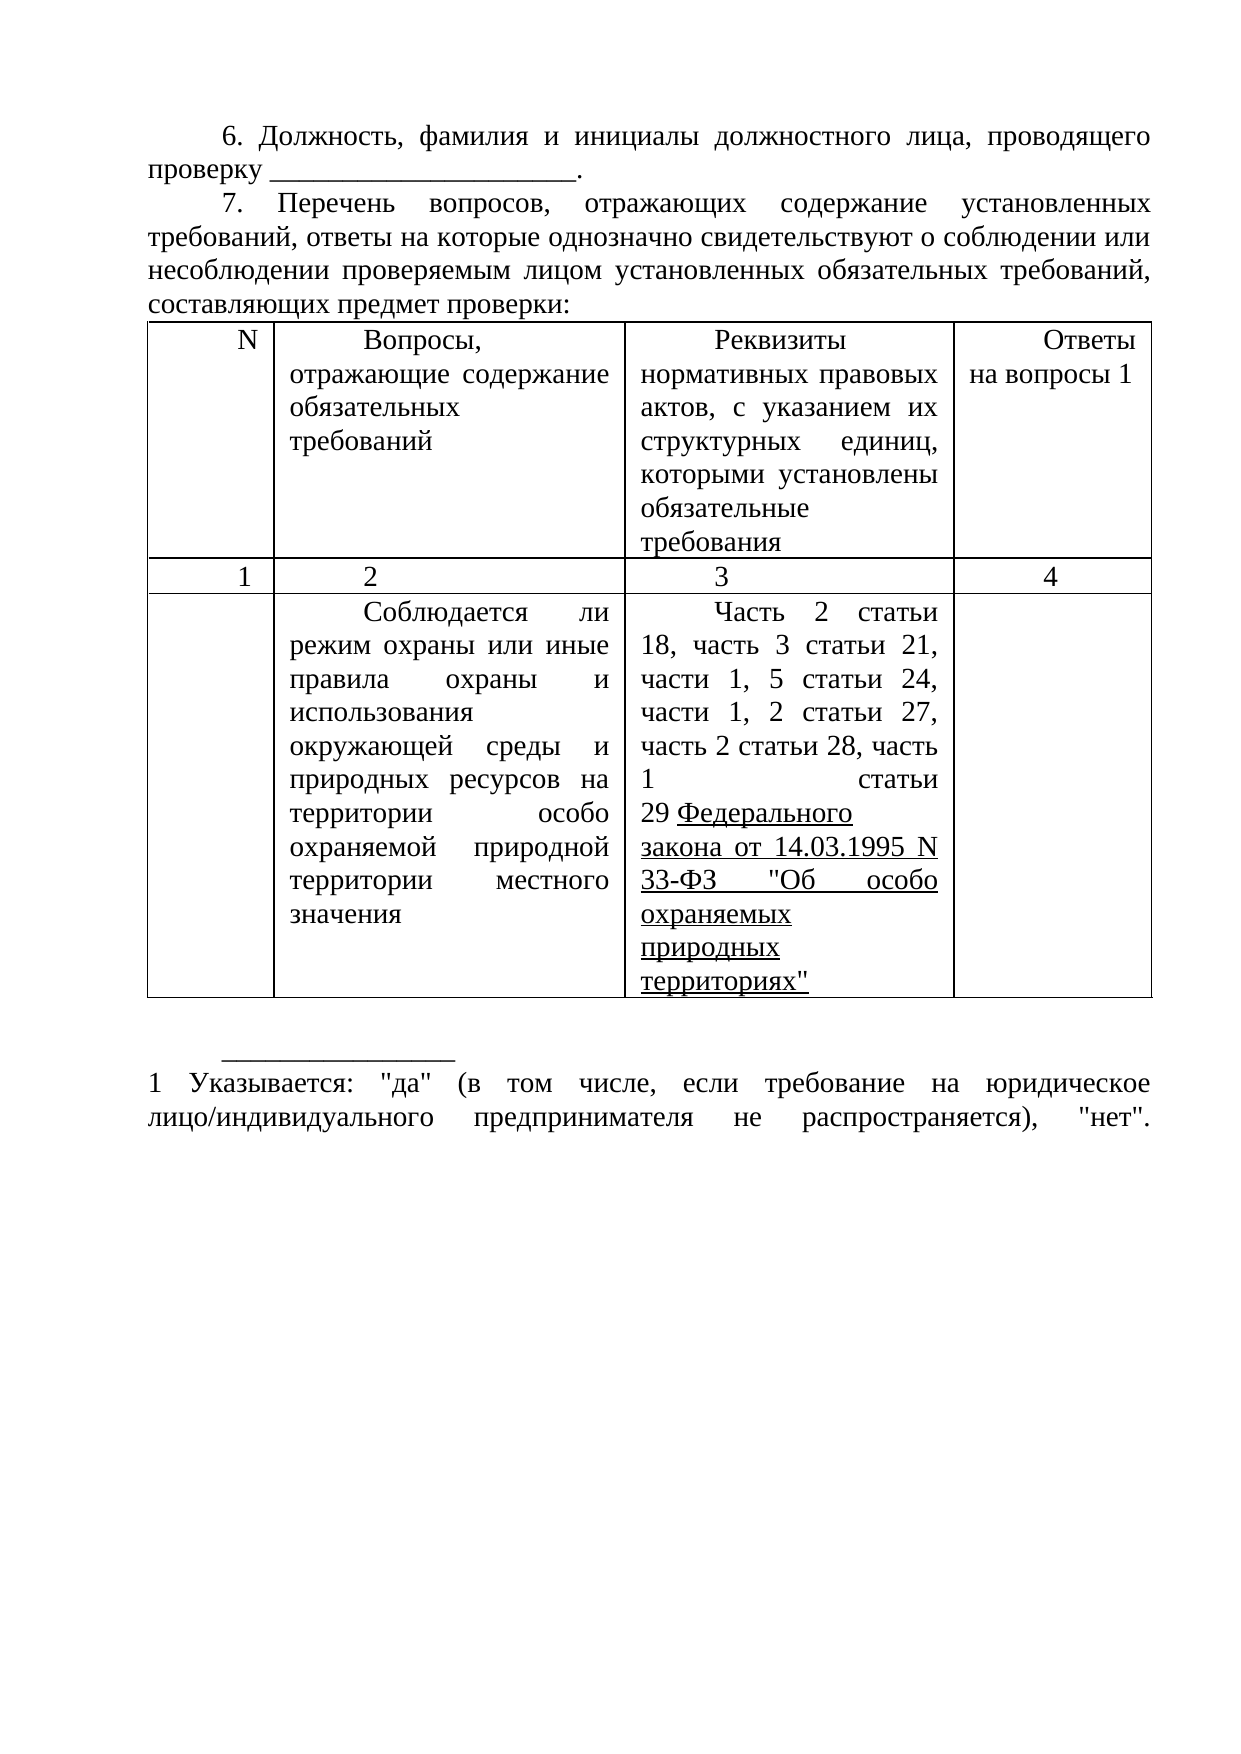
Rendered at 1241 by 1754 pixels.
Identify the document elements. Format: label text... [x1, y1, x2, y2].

table_cell Соблюдается ли режим охраны или иные правила охраны и использования окружающей среды и природных ресурсов на территории особо охраняемой природной территории местного значения [275, 594, 624, 996]
text 6. Должность, фамилия и инициалы должностного лица, проводящего проверку _____________________. [148, 118, 1152, 185]
table_cell [955, 594, 1151, 996]
text ________________ 1 Указывается: "да" (в том числе, если требование на юридическое лицо/индивидуального предпринимателя не распространяется), "нет". [148, 1032, 1152, 1160]
table_cell [148, 594, 273, 996]
table_cell N [148, 322, 273, 557]
table_cell Ответы на вопросы 1 [955, 323, 1151, 557]
table_cell 3 [626, 559, 953, 592]
table_cell 1 [148, 558, 273, 592]
table_cell Реквизиты нормативных правовых актов, с указанием их структурных единиц, которыми установлены обязательные требования [626, 323, 953, 557]
table_cell 4 [955, 559, 1151, 592]
table_cell 2 [275, 559, 624, 592]
table_cell Вопросы, отражающие содержание обязательных требований [275, 323, 624, 557]
text 7. Перечень вопросов, отражающих содержание установленных требований, ответы на которые однозначно свидетельствуют о соблюдении или несоблюдении проверяемым лицом установленных обязательных требований, составляющих предмет проверки: [148, 185, 1152, 319]
table_cell Часть 2 статьи 18, часть 3 статьи 21, части 1, 5 статьи 24, части 1, 2 статьи 27, часть 2 статьи 28, часть 1 статьи 29 Федерального закона от 14.03.1995 N 33-ФЗ "Об особо охраняемых природных территориях" [626, 594, 953, 996]
